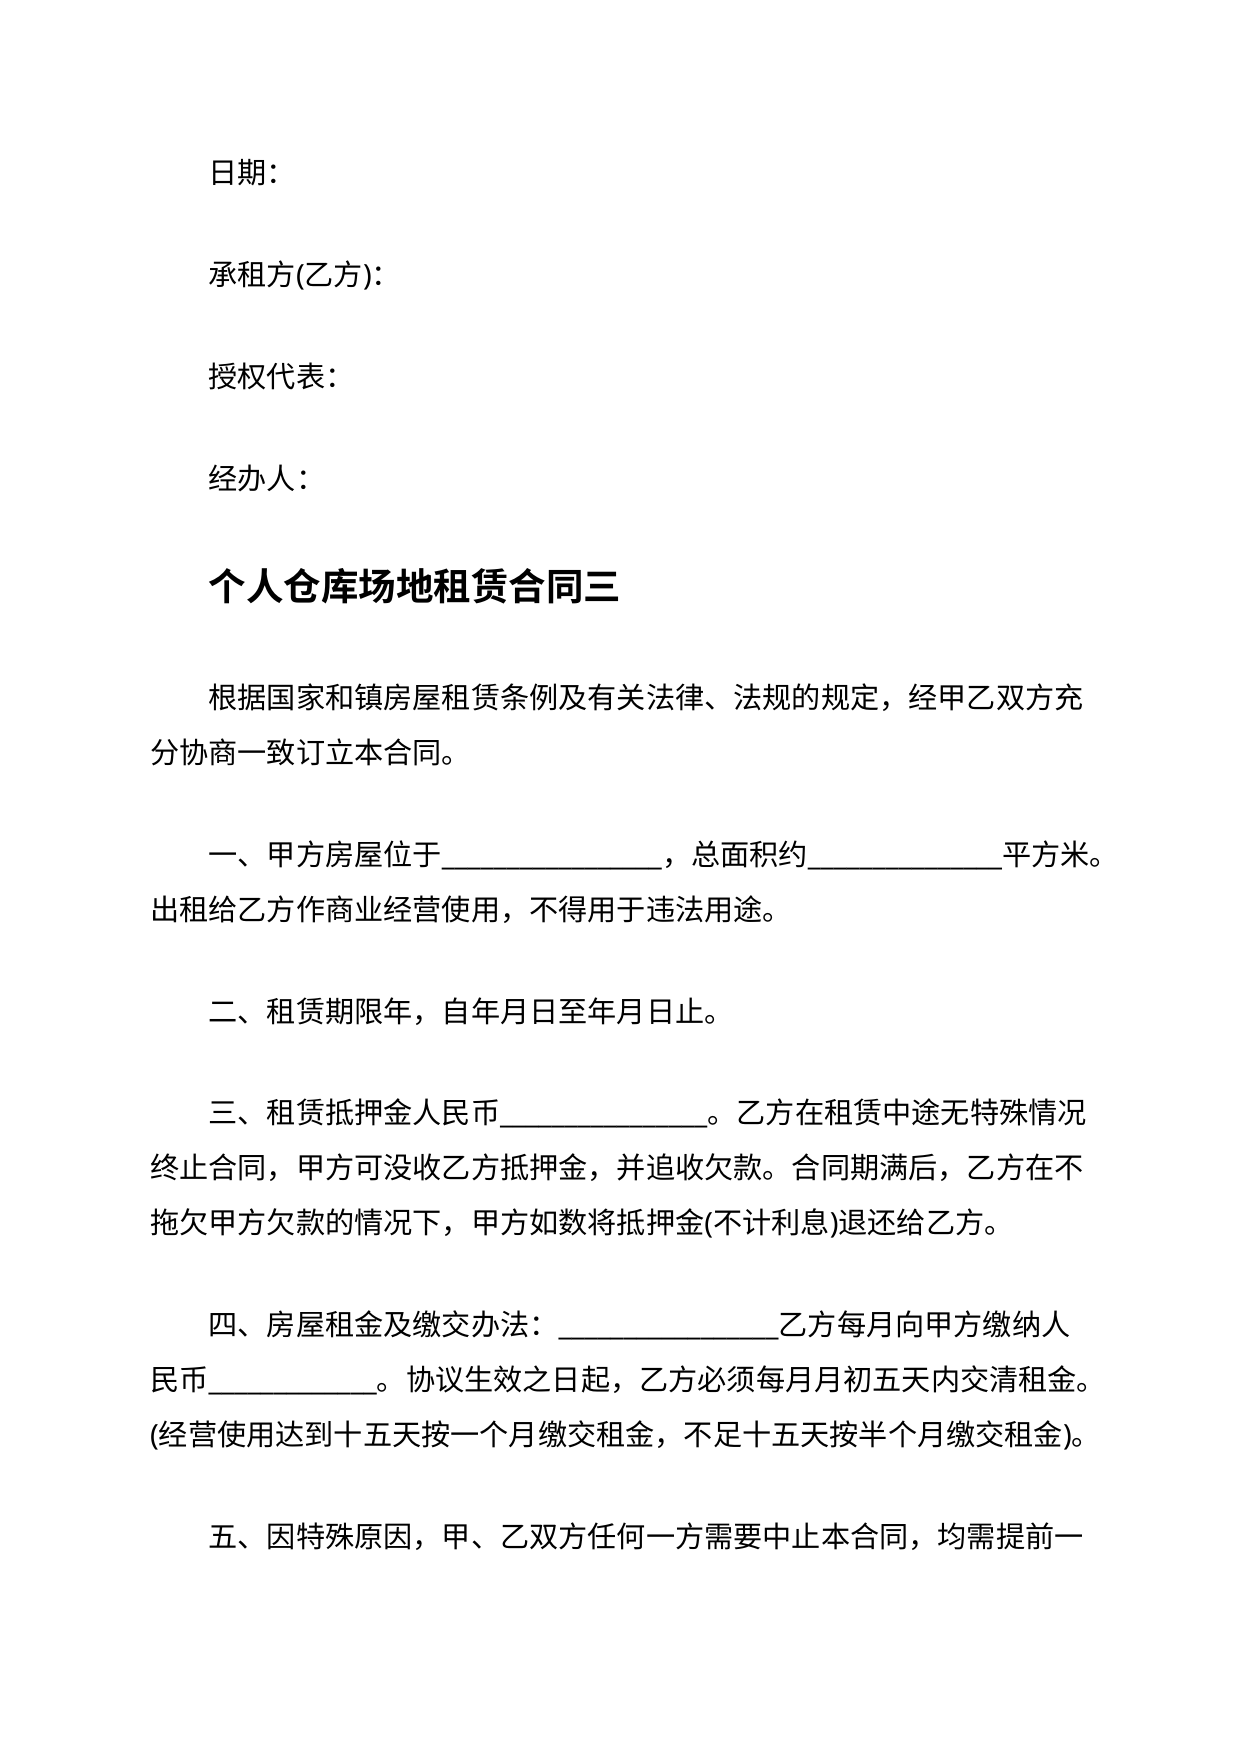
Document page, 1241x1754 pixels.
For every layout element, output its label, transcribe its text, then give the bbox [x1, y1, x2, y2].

text 日期： [150, 150, 1090, 192]
text 个人仓库场地租赁合同三 [150, 557, 1090, 612]
text 经办人： [150, 456, 1090, 498]
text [150, 1514, 1090, 1556]
text 二、租赁期限年，自年月日至年月日止。 [150, 988, 1090, 1030]
text 三、租赁抵押金人民币________________。乙方在租赁中途无特殊情况终止合同，甲方可没收乙方抵押金，并追收欠款。合同期满后，乙方在不拖欠甲方欠款的情况下，甲方如数将抵押金(不计利息)退还给乙方。 [150, 1090, 1090, 1242]
text 一、甲方房屋位于_________________，总面积约_______________平方米。出租给乙方作商业经营使用，不得用于违法用途。 [150, 831, 1090, 929]
text 授权代表： [150, 354, 1090, 396]
text 承租方(乙方)： [150, 252, 1090, 294]
text 根据国家和镇房屋租赁条例及有关法律、法规的规定，经甲乙双方充分协商一致订立本合同。 [150, 675, 1090, 772]
text 四、房屋租金及缴交办法：_________________乙方每月向甲方缴纳人民币_____________。协议生效之日起，乙方必须每月月初五天内交清租金。(经营使用达到十五天按一个月缴交租金，不足十五天按半个月缴交租金)。 [150, 1302, 1090, 1454]
